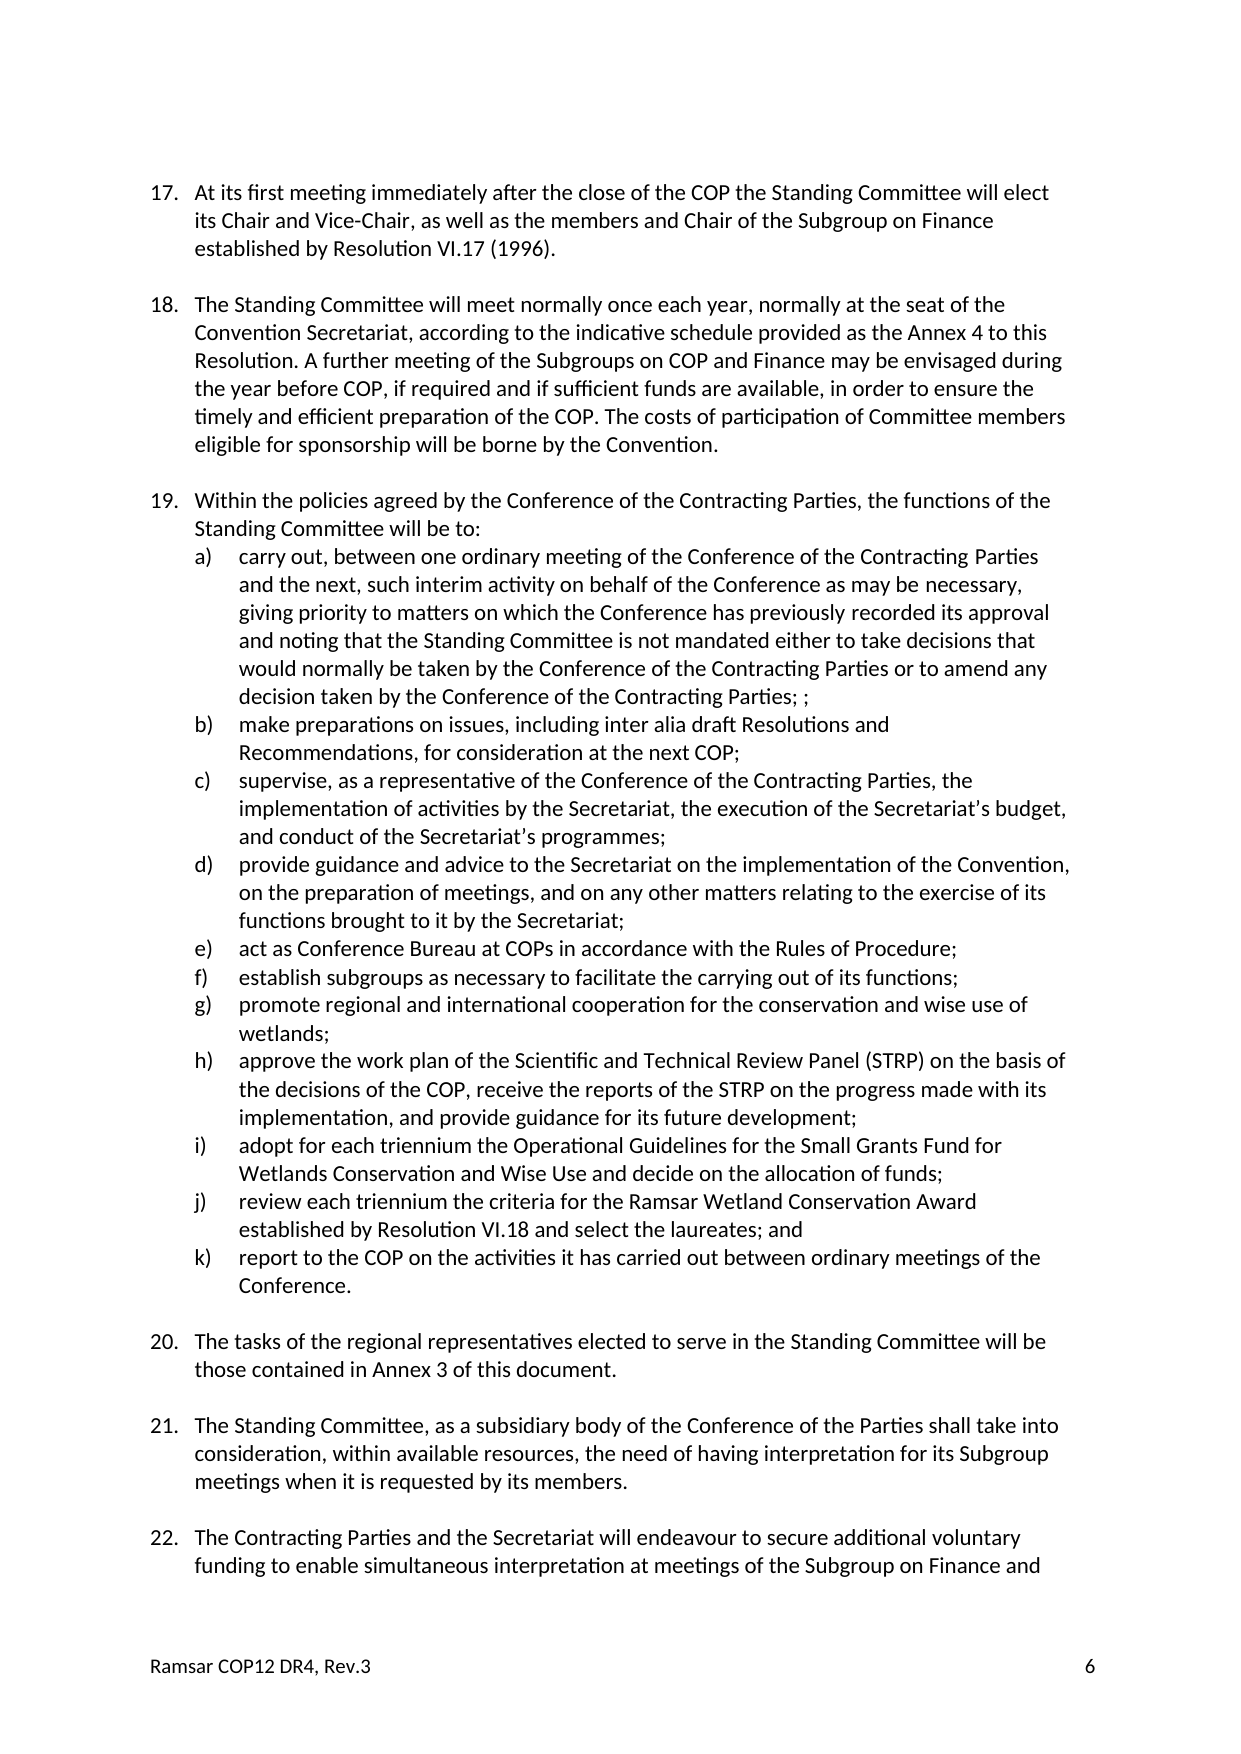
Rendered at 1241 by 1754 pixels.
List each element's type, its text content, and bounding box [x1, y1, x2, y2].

list The Standing Committee will meet normally once each year, normally at the seat of the Convention Secretariat, according to the indicative schedule provided as the Annex 4 to this Resolution. A further meeting of the Subgroups on COP and Finance may be envisaged during the year before COP, if required and if sufficient funds are available, in order to ensure the timely and efficient preparation of the COP. The costs of participation of Committee members eligible for sponsorship will be borne by the Convention. [150, 290, 1072, 458]
list establish subgroups as necessary to facilitate the carrying out of its functions; [194, 963, 1072, 991]
list review each triennium the criteria for the Ramsar Wetland Conservation Award established by Resolution VI.18 and select the laureates; and [194, 1187, 1072, 1243]
list make preparations on issues, including inter alia draft Resolutions and Recommendations, for consideration at the next COP; [194, 710, 1072, 766]
list Within the policies agreed by the Conference of the Contracting Parties, the functions of the Standing Committee will be to: [150, 486, 1072, 542]
list promote regional and international cooperation for the conservation and wise use of wetlands; [194, 991, 1072, 1047]
list The tasks of the regional representatives elected to serve in the Standing Committee will be those contained in Annex 3 of this document. [150, 1327, 1072, 1383]
list report to the COP on the activities it has carried out between ordinary meetings of the Conference. [194, 1243, 1072, 1299]
list provide guidance and advice to the Secretariat on the implementation of the Convention, on the preparation of meetings, and on any other matters relating to the exercise of its functions brought to it by the Secretariat; [194, 851, 1072, 934]
list approve the work plan of the Scientific and Technical Review Panel (STRP) on the basis of the decisions of the COP, receive the reports of the STRP on the progress made with its implementation, and provide guidance for its future development; [194, 1047, 1072, 1131]
list act as Conference Bureau at COPs in accordance with the Rules of Procedure; [194, 934, 1072, 963]
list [150, 1523, 1072, 1579]
list carry out, between one ordinary meeting of the Conference of the Contracting Parties and the next, such interim activity on behalf of the Conference as may be necessary, giving priority to matters on which the Conference has previously recorded its approval and noting that the Standing Committee is not mandated either to take decisions that would normally be taken by the Conference of the Contracting Parties or to amend any decision taken by the Conference of the Contracting Parties; ; [194, 542, 1072, 710]
list At its first meeting immediately after the close of the COP the Standing Committee will elect its Chair and Vice-Chair, as well as the members and Chair of the Subgroup on Finance established by Resolution VI.17 (1996). [150, 178, 1072, 262]
list adopt for each triennium the Operational Guidelines for the Small Grants Fund for Wetlands Conservation and Wise Use and decide on the allocation of funds; [194, 1131, 1072, 1187]
list supervise, as a representative of the Conference of the Contracting Parties, the implementation of activities by the Secretariat, the execution of the Secretariat’s budget, and conduct of the Secretariat’s programmes; [194, 766, 1072, 851]
list The Standing Committee, as a subsidiary body of the Conference of the Parties shall take into consideration, within available resources, the need of having interpretation for its Subgroup meetings when it is requested by its members. [150, 1411, 1072, 1495]
